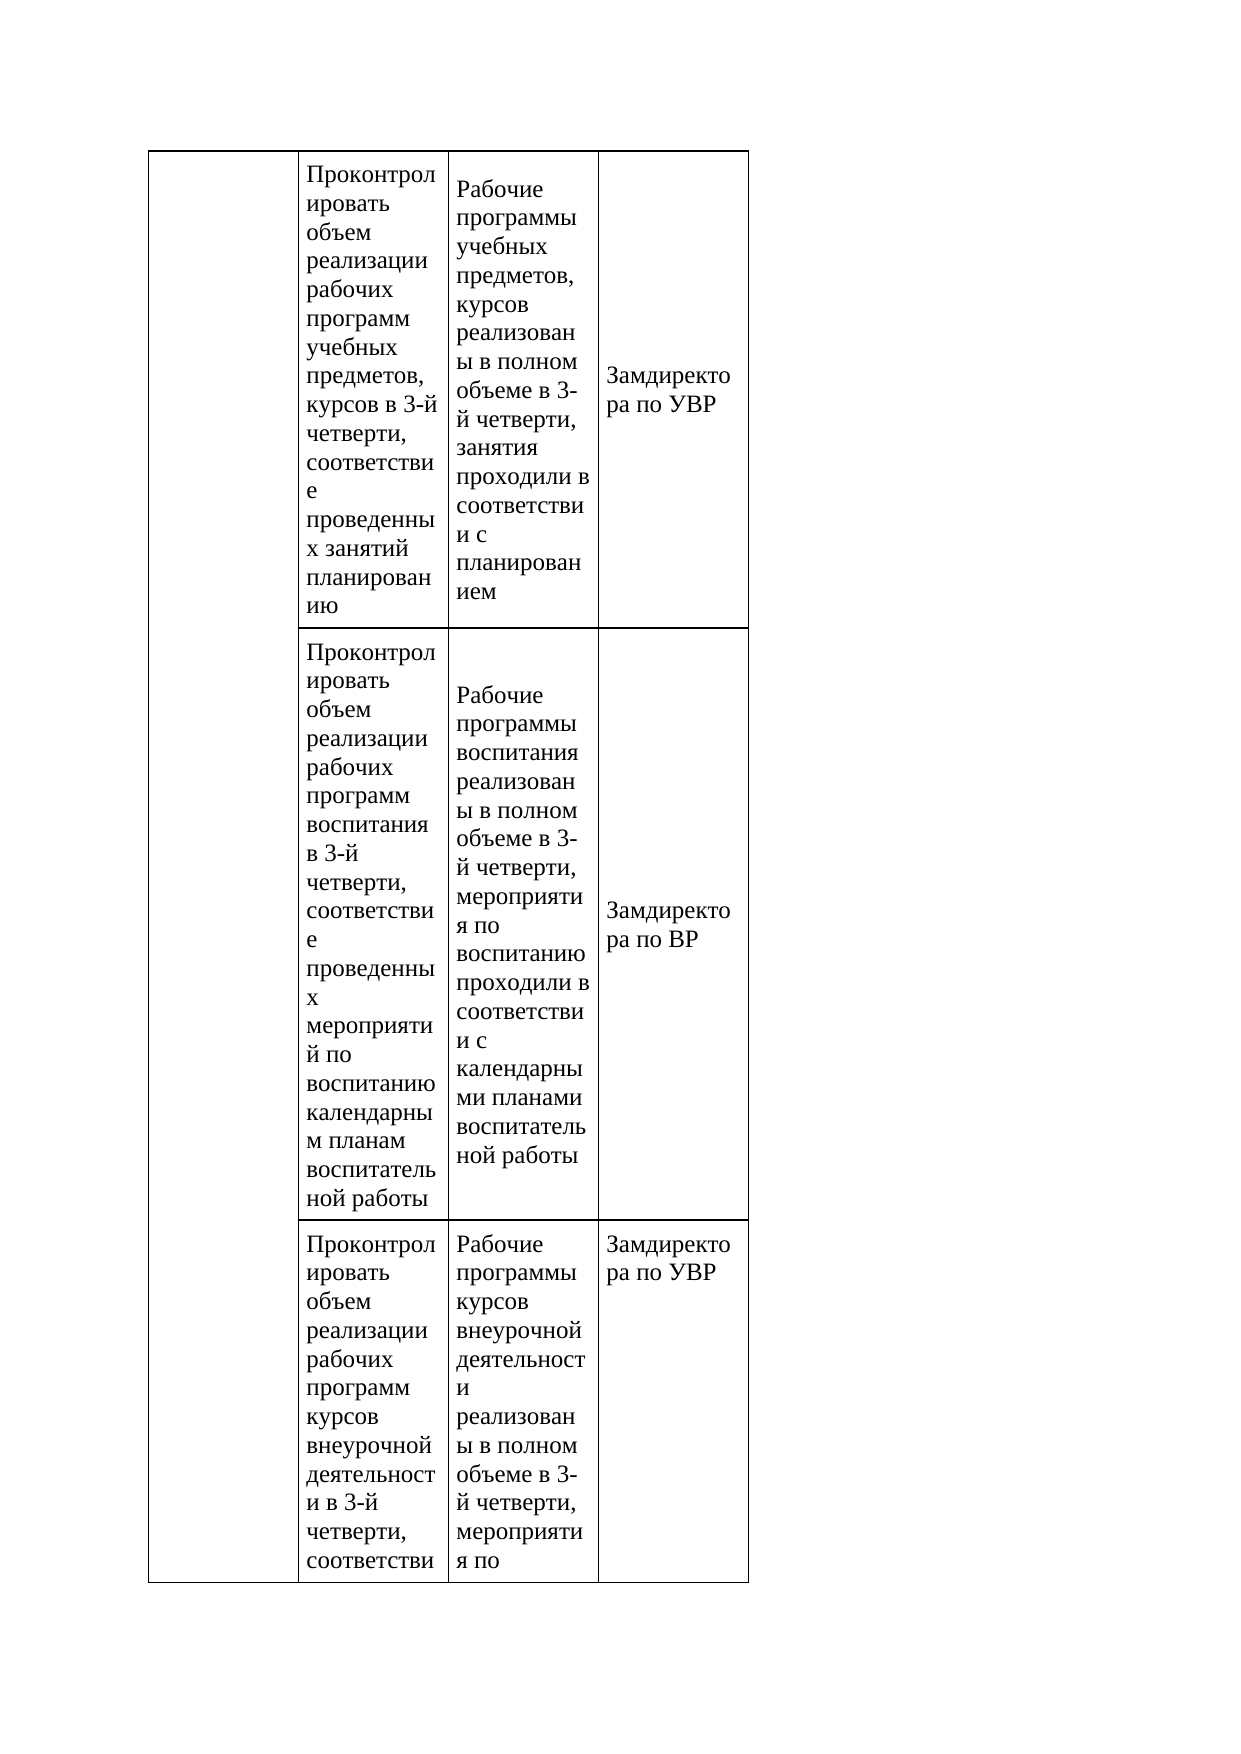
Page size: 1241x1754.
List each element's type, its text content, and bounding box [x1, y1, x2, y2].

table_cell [149, 152, 298, 1582]
table_cell Замдиректора по УВР [599, 152, 748, 627]
table_cell Рабочие программы воспитания реализованы в полном объеме в 3-й четверти, мероприятия по воспитанию проходили в соответствии с календарными планами воспитательной работы [449, 629, 598, 1219]
table_cell Проконтролировать объем реализации рабочих программ воспитания в 3-й четверти, соответствие проведенных мероприятий по воспитанию календарным планам воспитательной работы [299, 629, 448, 1219]
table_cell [449, 1221, 598, 1582]
table_cell Рабочие программы учебных предметов, курсов реализованы в полном объеме в 3-й четверти, занятия проходили в соответствии с планированием [449, 152, 598, 627]
table_cell Проконтролировать объем реализации рабочих программ учебных предметов, курсов в 3-й четверти, соответствие проведенных занятий планированию [299, 152, 448, 627]
table_cell Замдиректора по ВР [599, 629, 748, 1219]
table_cell Замдиректора по УВР [599, 1221, 748, 1582]
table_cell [299, 1221, 448, 1582]
